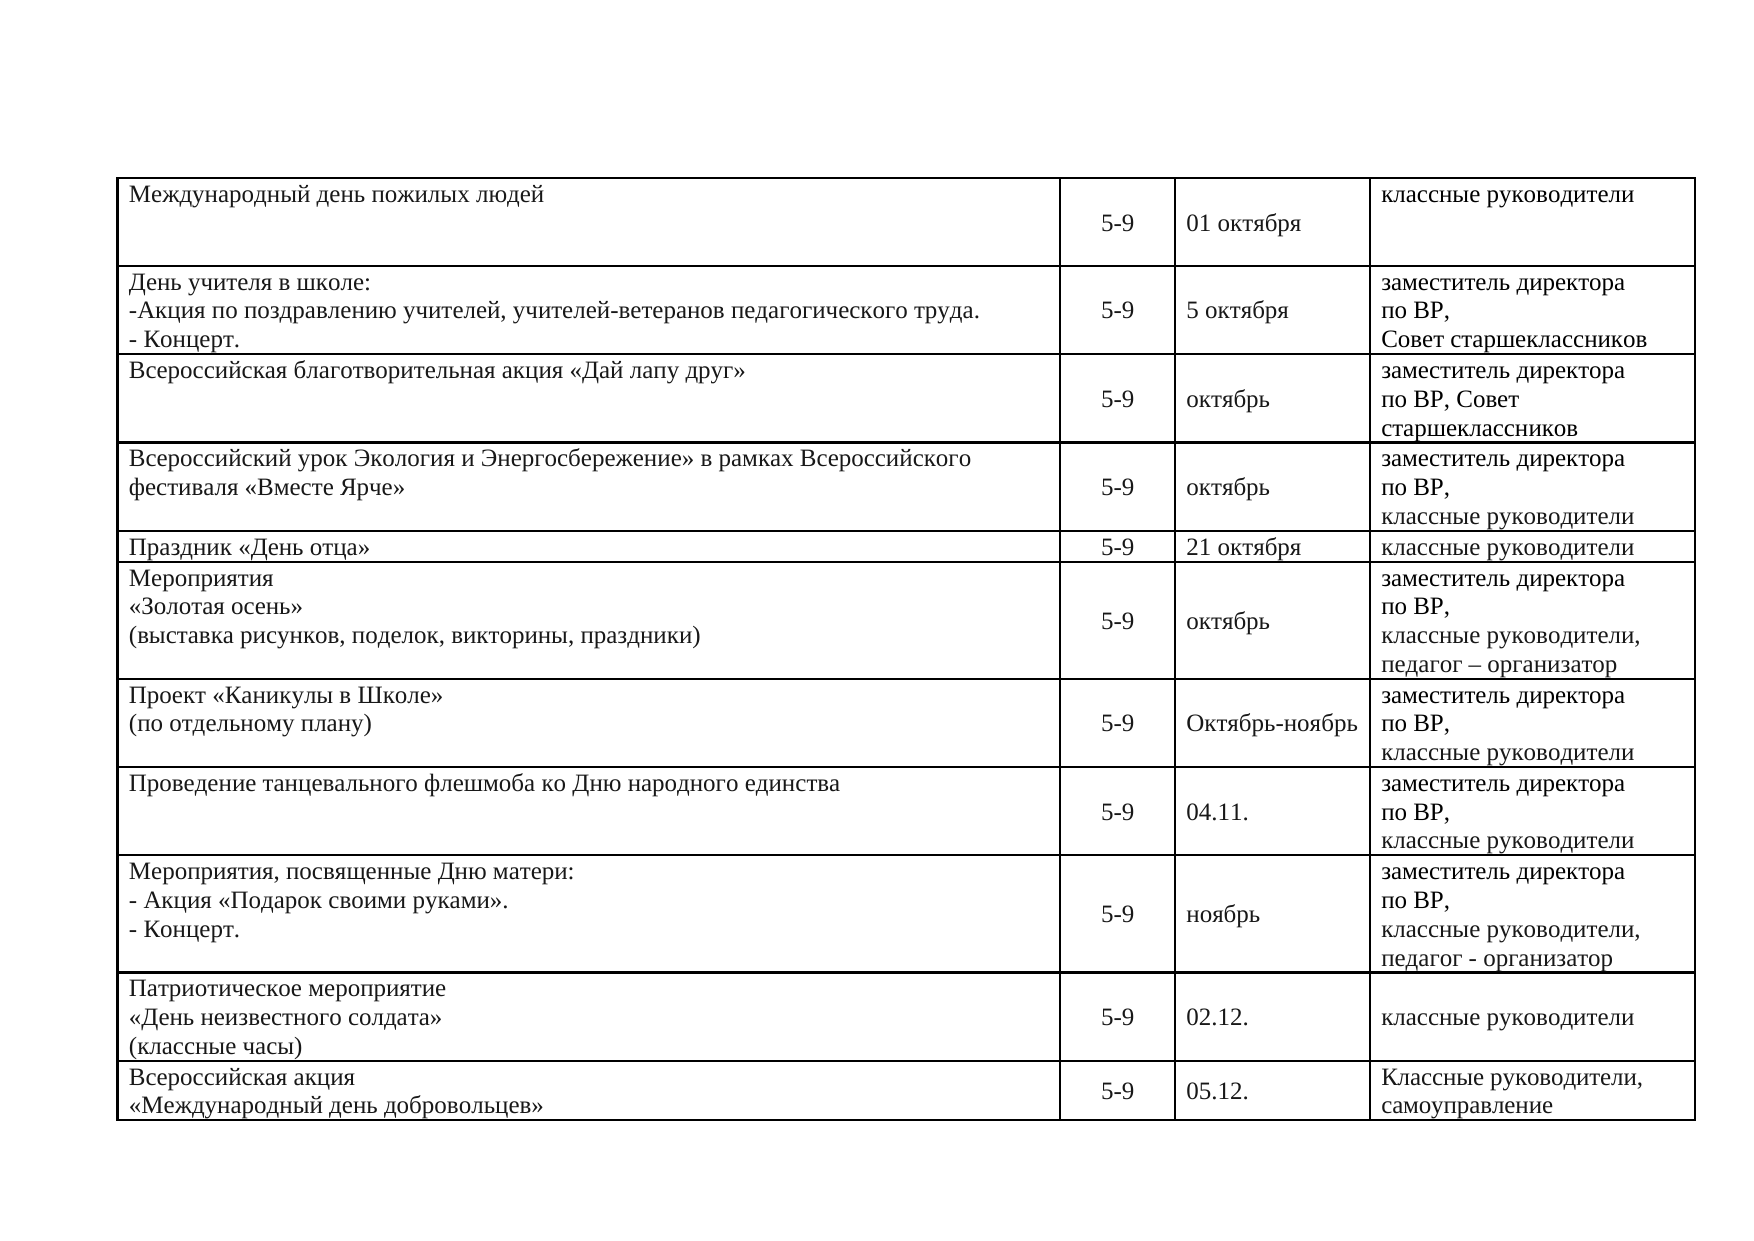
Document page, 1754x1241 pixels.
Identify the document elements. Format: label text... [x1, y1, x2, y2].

table_cell Всероссийская акция «Международный день добровольцев» [119, 1062, 1059, 1119]
table_cell 5-9 [1061, 563, 1174, 678]
table_cell октябрь [1176, 444, 1369, 530]
table_cell Патриотическое мероприятие «День неизвестного солдата» (классные часы) [119, 974, 1059, 1060]
table_cell Всероссийская благотворительная акция «Дай лапу друг» [119, 355, 1059, 441]
table_cell классные руководители [1371, 179, 1694, 265]
table_cell 02.12. [1176, 974, 1369, 1060]
table_cell заместитель директора по ВР, классные руководители [1371, 680, 1694, 766]
table_cell октябрь [1176, 355, 1369, 441]
table_cell 5-9 [1061, 179, 1174, 265]
table_cell заместитель директора по ВР, классные руководители [1371, 444, 1694, 530]
table_cell 04.11. [1176, 768, 1369, 854]
table_cell День учителя в школе: -Акция по поздравлению учителей, учителей-ветеранов педагогического труда. - Концерт. [119, 267, 1059, 353]
table_cell заместитель директора по ВР, классные руководители, педагог - организатор [1371, 856, 1694, 971]
table_cell 05.12. [1176, 1062, 1369, 1119]
table_cell 21 октября [1176, 532, 1369, 561]
table_cell 5-9 [1061, 856, 1174, 971]
table_cell 5-9 [1061, 267, 1174, 353]
table_cell 5-9 [1061, 532, 1174, 561]
table_cell 5-9 [1061, 444, 1174, 530]
table_cell Проведение танцевального флешмоба ко Дню народного единства [119, 768, 1059, 854]
table_cell октябрь [1176, 563, 1369, 678]
table_cell 01 октября [1176, 179, 1369, 265]
table_cell 5 октября [1176, 267, 1369, 353]
table_cell классные руководители [1371, 532, 1694, 561]
table_cell классные руководители [1371, 974, 1694, 1060]
table_cell Всероссийский урок Экология и Энергосбережение» в рамках Всероссийского фестиваля «Вместе Ярче» [119, 444, 1059, 530]
table_cell 5-9 [1061, 1062, 1174, 1119]
table_cell 5-9 [1061, 768, 1174, 854]
table_cell Мероприятия, посвященные Дню матери: - Акция «Подарок своими руками». - Концерт. [119, 856, 1059, 971]
table_cell заместитель директора по ВР, Совет старшеклассников [1371, 267, 1694, 353]
table_cell Мероприятия «Золотая осень» (выставка рисунков, поделок, викторины, праздники) [119, 563, 1059, 678]
table_cell 5-9 [1061, 355, 1174, 441]
table_cell заместитель директора по ВР, классные руководители, педагог – организатор [1371, 563, 1694, 678]
table_cell ноябрь [1176, 856, 1369, 971]
table_cell Классные руководители, самоуправление [1371, 1062, 1694, 1119]
table_cell Праздник «День отца» [119, 532, 1059, 561]
table_cell Проект «Каникулы в Школе» (по отдельному плану) [119, 680, 1059, 766]
table_cell Международный день пожилых людей [119, 179, 1059, 265]
table_cell заместитель директора по ВР, Совет старшеклассников [1371, 355, 1694, 441]
table_cell 5-9 [1061, 680, 1174, 766]
table_cell Октябрь-ноябрь [1176, 680, 1369, 766]
table_cell заместитель директора по ВР, классные руководители [1371, 768, 1694, 854]
table_cell 5-9 [1061, 974, 1174, 1060]
